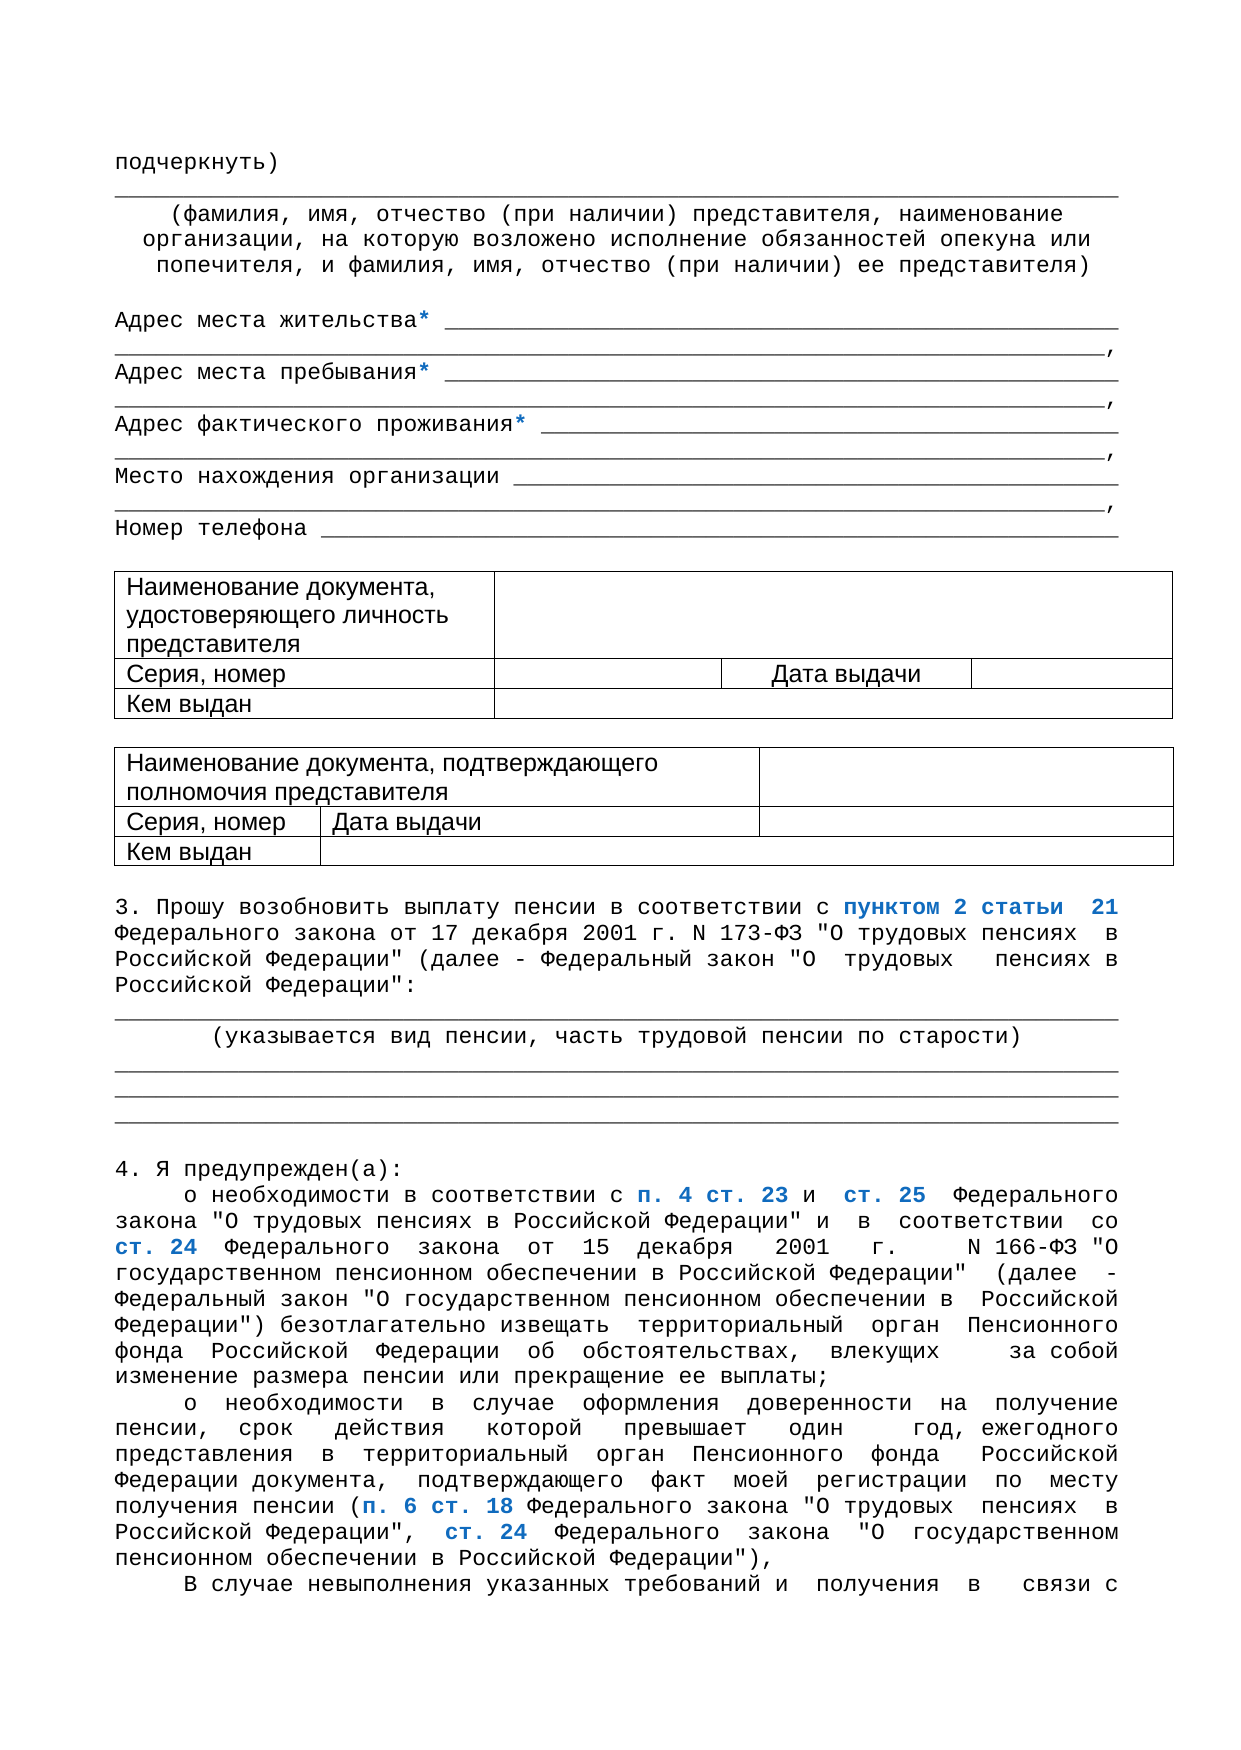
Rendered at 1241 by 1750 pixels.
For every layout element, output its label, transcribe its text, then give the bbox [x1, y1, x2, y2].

text (указывается вид пенсии, часть трудовой пенсии по старости) [114, 1025, 1157, 1051]
table_header Наименование документа, подтверждающего полномочия представителя [115, 748, 759, 806]
table_header Наименование документа, удостоверяющего личность представителя [115, 572, 494, 658]
text ________________________________________________________________________, [114, 438, 1157, 464]
text (фамилия, имя, отчество (при наличии) представителя, наименование [114, 202, 1157, 228]
text организации, на которую возложено исполнение обязанностей опекуна или [114, 228, 1157, 254]
text _________________________________________________________________________ [114, 999, 1157, 1025]
text Российской Федерации" (далее - Федеральный закон "О трудовых пенсиях в [114, 947, 1157, 973]
text Федерации") безотлагательно извещать территориальный орган Пенсионного [114, 1313, 1157, 1339]
table_cell [495, 689, 1172, 717]
text ________________________________________________________________________, [114, 386, 1157, 412]
text о необходимости в соответствии с п. 4 ст. 23 и ст. 25 Федерального [114, 1183, 1157, 1209]
table_header [760, 748, 1173, 806]
table_cell Серия, номер [115, 659, 494, 688]
text получения пенсии (п. 6 ст. 18 Федерального закона "О трудовых пенсиях в [114, 1494, 1157, 1521]
text 3. Прошу возобновить выплату пенсии в соответствии с пунктом 2 статьи 21 [114, 895, 1157, 921]
text представления в территориальный орган Пенсионного фонда Российской [114, 1443, 1157, 1469]
table_cell Кем выдан [115, 837, 320, 865]
text _________________________________________________________________________ [114, 1051, 1157, 1077]
text попечителя, и фамилия, имя, отчество (при наличии) ее представителя) [114, 254, 1157, 280]
text В случае невыполнения указанных требований и получения в связи с [114, 1572, 1157, 1598]
text Адрес места жительства* _________________________________________________ [114, 308, 1157, 334]
text подчеркнуть) [114, 150, 1157, 176]
text _________________________________________________________________________ [114, 176, 1157, 202]
text Адрес фактического проживания* __________________________________________ [114, 412, 1157, 438]
text 4. Я предупрежден(а): [114, 1157, 1157, 1183]
text Место нахождения организации ____________________________________________ [114, 464, 1157, 490]
text _________________________________________________________________________ [114, 1103, 1157, 1129]
text Адрес места пребывания* _________________________________________________ [114, 360, 1157, 386]
text Федеральный закон "О государственном пенсионном обеспечении в Российской [114, 1287, 1157, 1313]
text закона "О трудовых пенсиях в Российской Федерации" и в соответствии со [114, 1209, 1157, 1235]
text о необходимости в случае оформления доверенности на получение [114, 1391, 1157, 1417]
table_cell [760, 807, 1173, 836]
table_cell Дата выдачи [321, 807, 759, 836]
table_cell [972, 659, 1172, 688]
table_cell Серия, номер [115, 807, 320, 836]
table_header [495, 572, 1172, 658]
text Российской Федерации": [114, 973, 1157, 999]
text Российской Федерации", ст. 24 Федерального закона "О государственном [114, 1521, 1157, 1546]
text ст. 24 Федерального закона от 15 декабря 2001 г. N 166-ФЗ "О [114, 1235, 1157, 1261]
text Номер телефона __________________________________________________________ [114, 516, 1157, 542]
text пенсионном обеспечении в Российской Федерации"), [114, 1546, 1157, 1572]
table_cell Кем выдан [115, 689, 494, 717]
table_cell Дата выдачи [722, 659, 971, 688]
text Федерации документа, подтверждающего факт моей регистрации по месту [114, 1469, 1157, 1494]
text пенсии, срок действия которой превышает один год, ежегодного [114, 1417, 1157, 1443]
text ________________________________________________________________________, [114, 490, 1157, 516]
text фонда Российской Федерации об обстоятельствах, влекущих за собой [114, 1339, 1157, 1365]
text изменение размера пенсии или прекращение ее выплаты; [114, 1365, 1157, 1391]
text Федерального закона от 17 декабря 2001 г. N 173-ФЗ "О трудовых пенсиях в [114, 921, 1157, 947]
text государственном пенсионном обеспечении в Российской Федерации" (далее - [114, 1261, 1157, 1287]
table_cell [321, 837, 1173, 865]
text _________________________________________________________________________ [114, 1077, 1157, 1103]
table_cell [495, 659, 721, 688]
text ________________________________________________________________________, [114, 334, 1157, 360]
